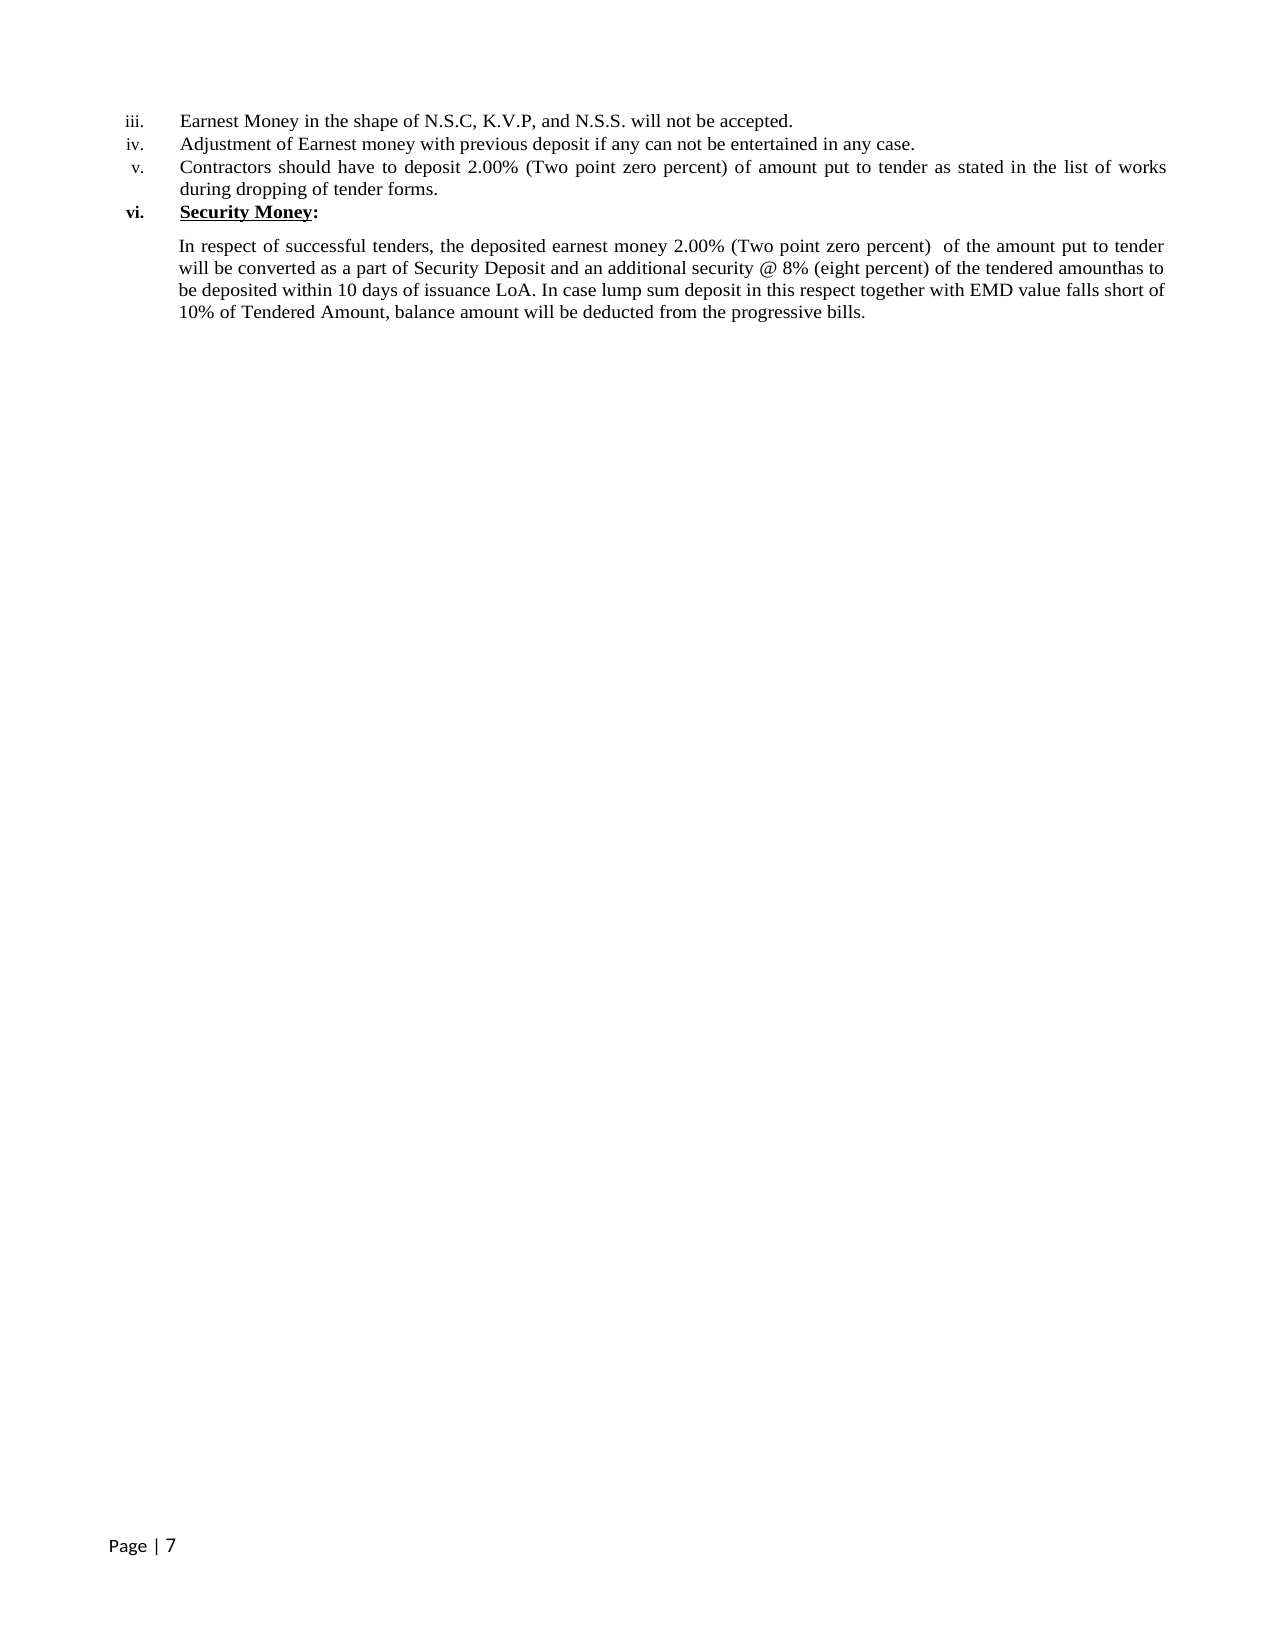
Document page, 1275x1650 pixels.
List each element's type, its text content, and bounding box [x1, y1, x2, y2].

list Adjustment of Earnest money with previous deposit if any can not be entertained in any case. [126, 133, 1194, 154]
list Earnest Money in the shape of N.S.C, K.V.P, and N.S.S. will not be accepted. [125, 110, 1194, 132]
list Contractors should have to deposit 2.00% (Two point zero percent) of amount put to tender as stated in the list of works during dropping of tender forms. [131, 156, 1168, 199]
list Security Money: [126, 201, 1194, 223]
text In respect of successful tenders, the deposited earnest money 2.00% (Two point zero percent) of the amount put to tender will be converted as a part of Security Deposit and an additional security @ 8% (eight percent) of the tendered amounthas to be deposited within 10 days of issuance LoA. In case lump sum deposit in this respect together with EMD value falls short of 10% of Tendered Amount, balance amount will be deducted from the progressive bills. [178, 235, 1167, 323]
